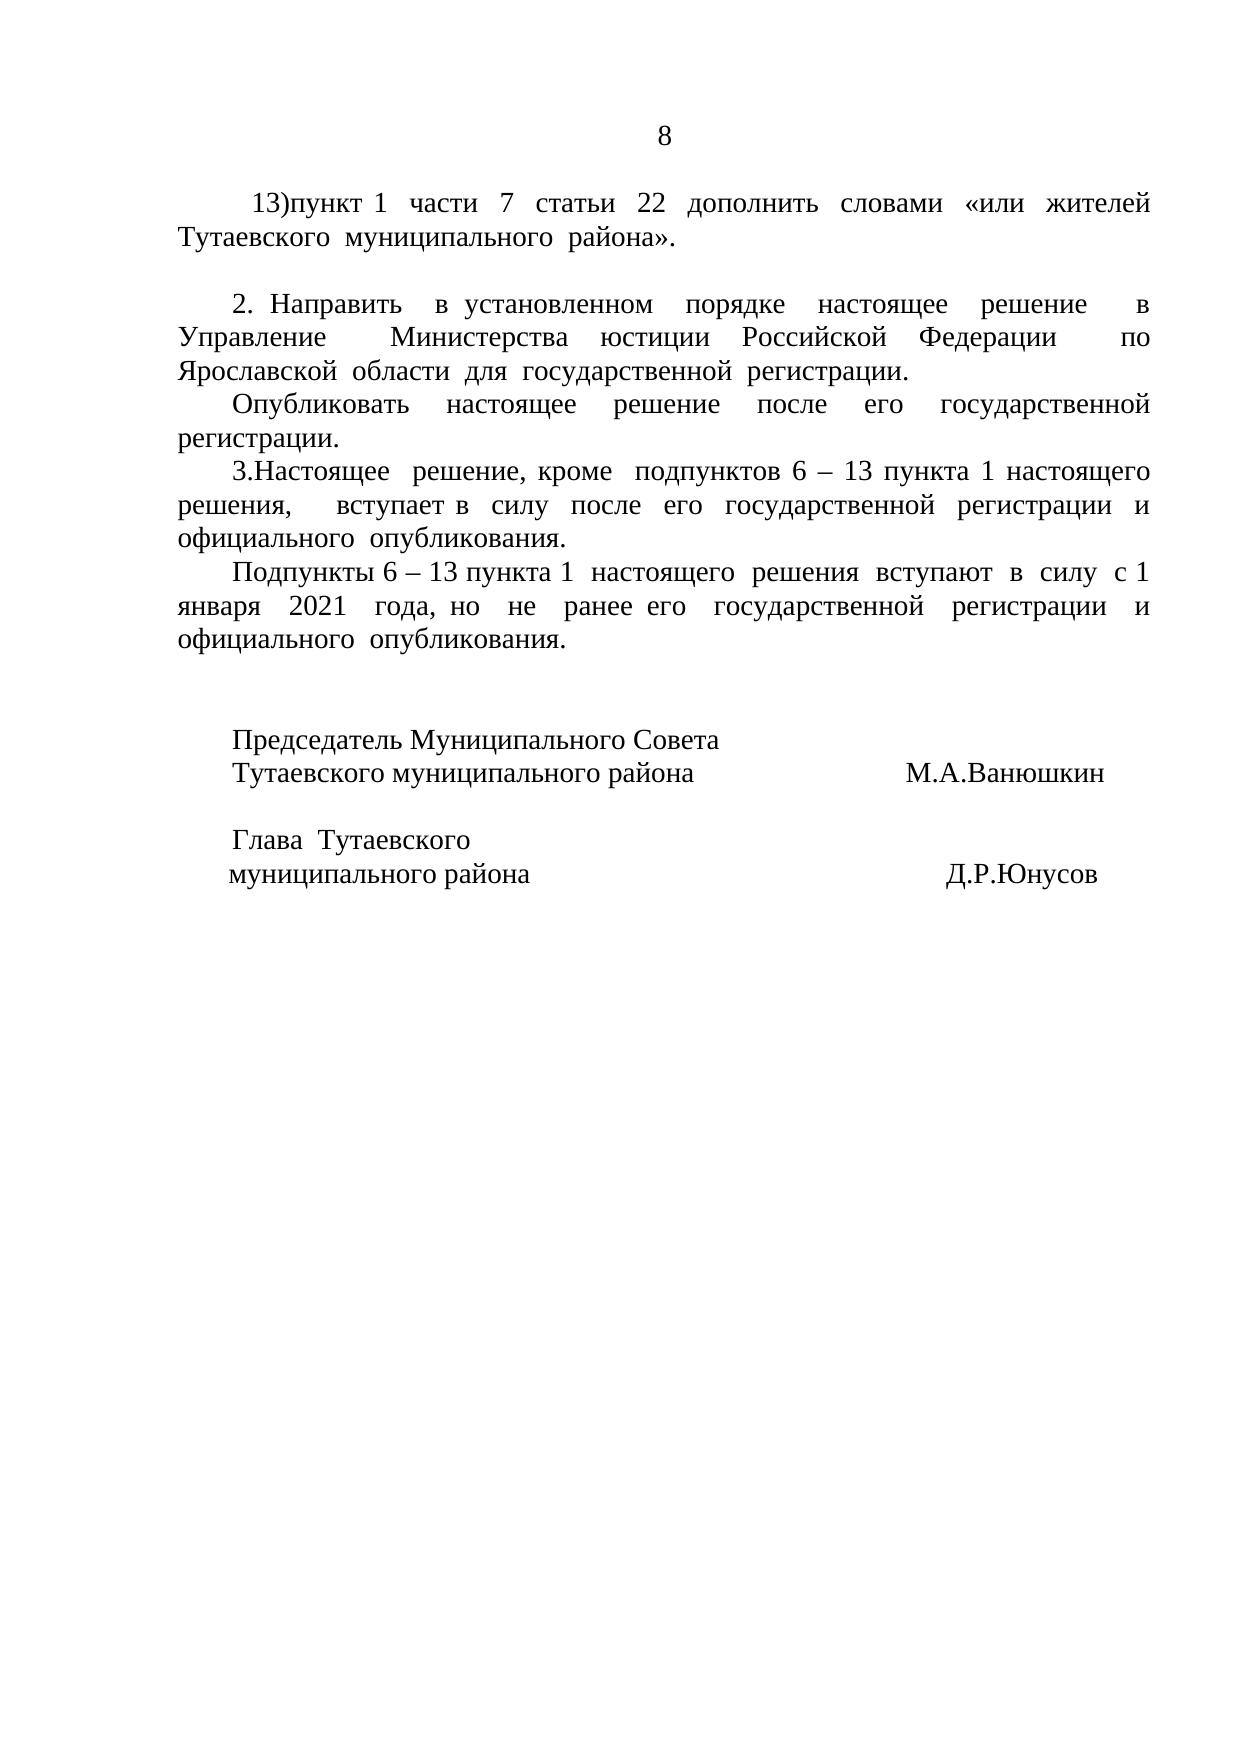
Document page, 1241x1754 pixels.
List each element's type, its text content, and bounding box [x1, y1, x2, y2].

list Тутаевского муниципального района М.А.Ванюшкин [177, 755, 1152, 789]
text 8 [177, 118, 1152, 152]
text 13)пункт 1 части 7 статьи 22 дополнить словами «или жителей Тутаевского муниципального района». [177, 185, 1152, 252]
list 3.Настоящее решение, кроме подпунктов 6 – 13 пункта 1 настоящего решения, вступает в силу после его государственной регистрации и официального опубликования. [177, 453, 1152, 554]
list Подпункты 6 – 13 пункта 1 настоящего решения вступают в силу с 1 января 2021 года, но не ранее его государственной регистрации и официального опубликования. [177, 554, 1152, 655]
list Опубликовать настоящее решение после его государственной регистрации. [177, 386, 1152, 453]
list Глава Тутаевского [177, 822, 1152, 856]
text муниципального района Д.Р.Юнусов [177, 856, 1152, 889]
list 2. Направить в установленном порядке настоящее решение в Управление Министерства юстиции Российской Федерации по Ярославской области для государственной регистрации. [177, 286, 1152, 386]
list Председатель Муниципального Совета [177, 722, 1152, 755]
